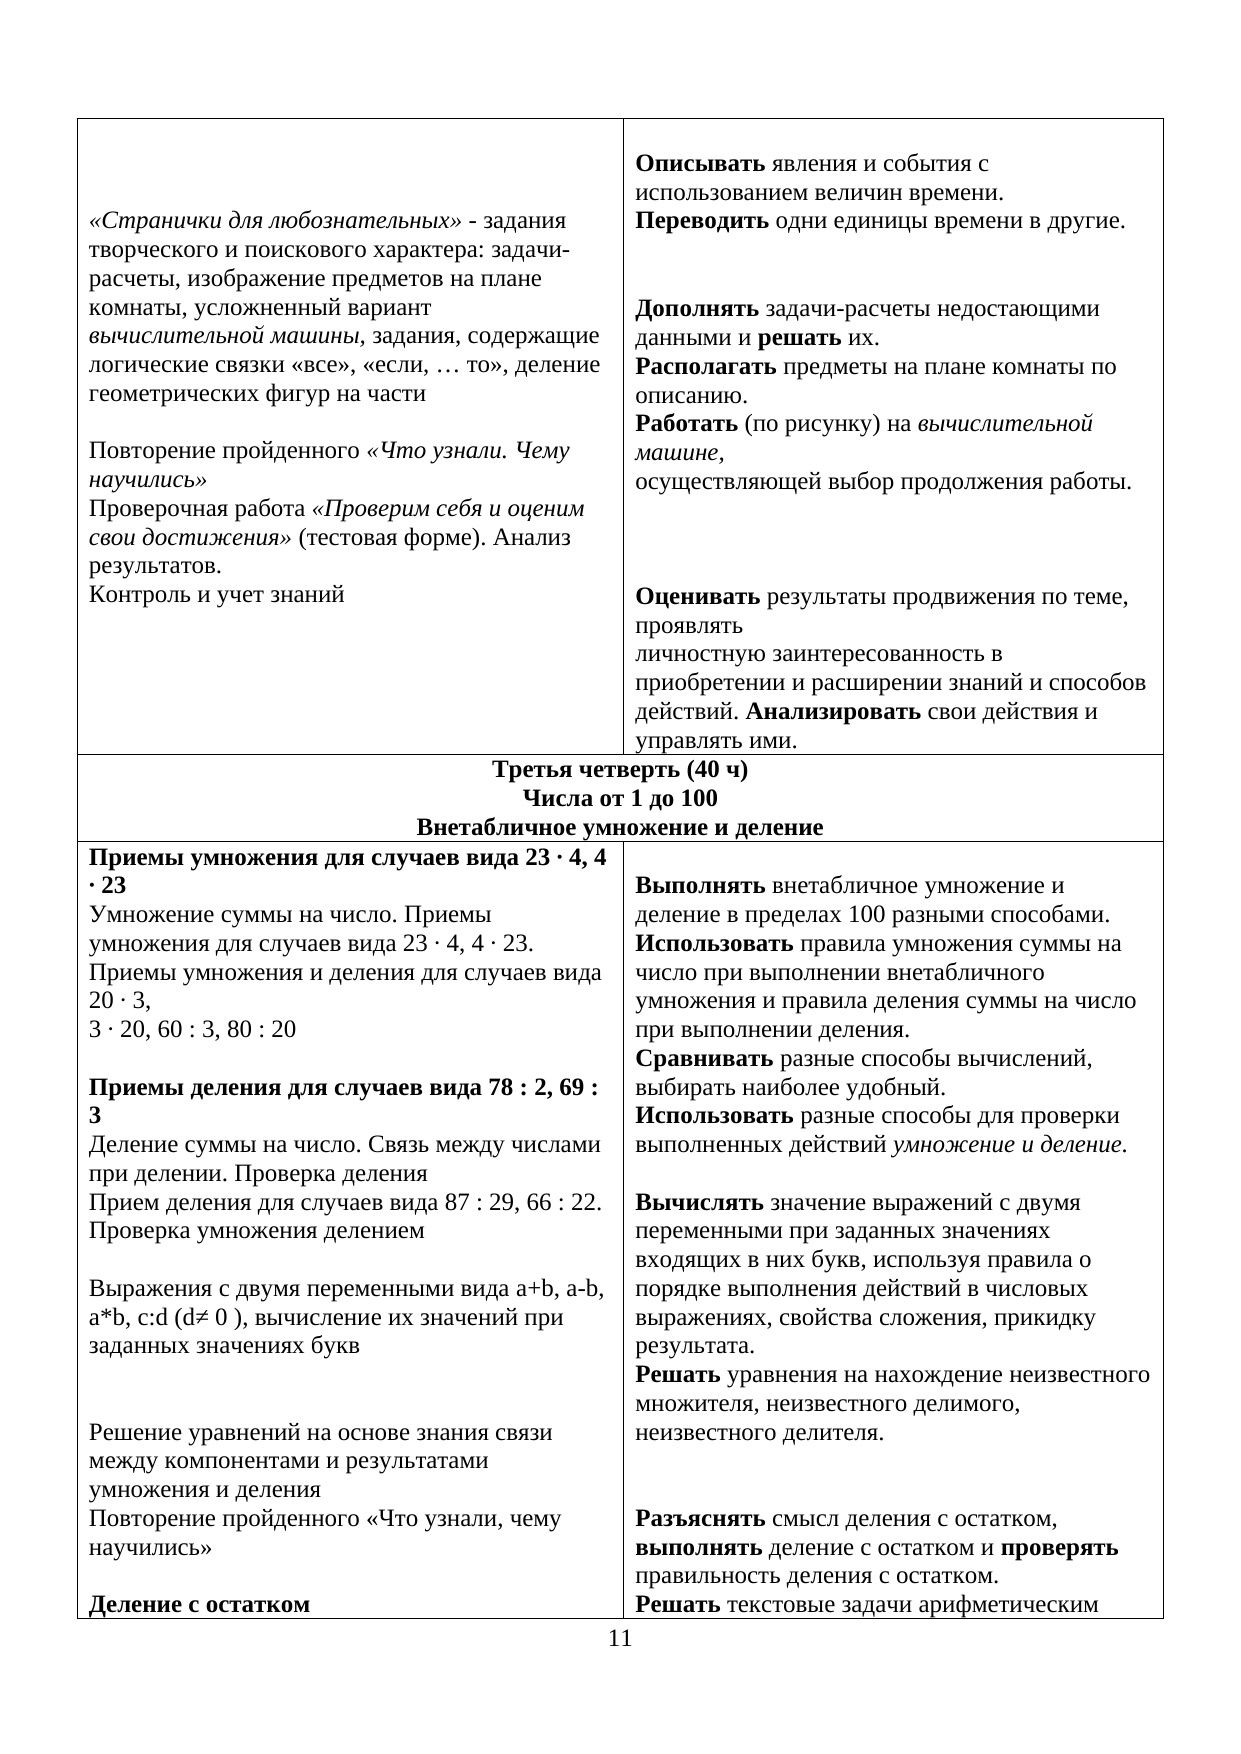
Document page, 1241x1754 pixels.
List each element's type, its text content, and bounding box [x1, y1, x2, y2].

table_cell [624, 119, 1163, 753]
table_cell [78, 842, 623, 1618]
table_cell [624, 842, 1163, 1618]
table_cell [78, 119, 623, 753]
table_cell Третья четверть (40 ч) Числа от 1 до 100 Внетабличное умножение и деление [78, 755, 1163, 841]
